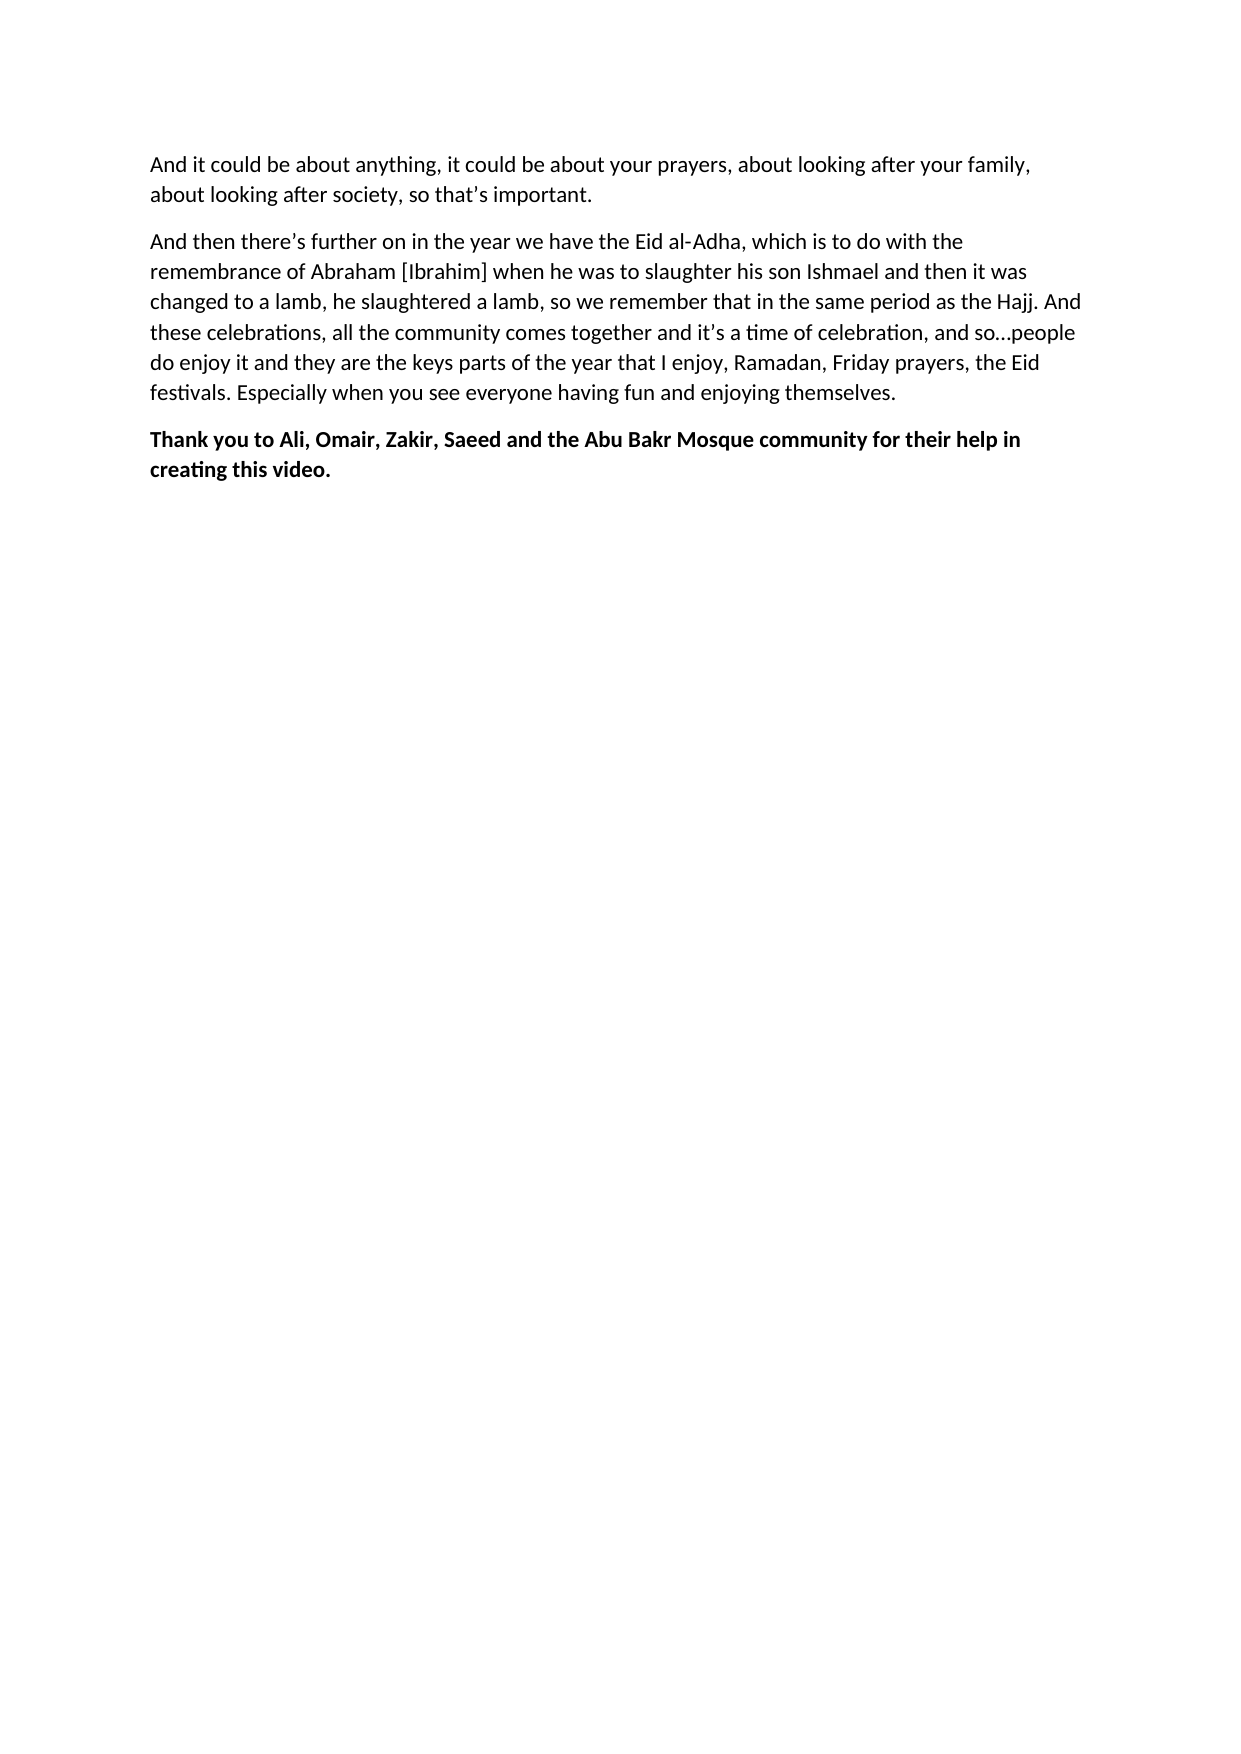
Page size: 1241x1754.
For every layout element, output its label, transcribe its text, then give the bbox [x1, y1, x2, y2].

text And then there’s further on in the year we have the Eid al-Adha, which is to do with the remembrance of Abraham [Ibrahim] when he was to slaughter his son Ishmael and then it was changed to a lamb, he slaughtered a lamb, so we remember that in the same period as the Hajj. And these celebrations, all the community comes together and it’s a time of celebration, and so…people do enjoy it and they are the keys parts of the year that I enjoy, Ramadan, Friday prayers, the Eid festivals. Especially when you see everyone having fun and enjoying themselves. [150, 227, 1090, 406]
text Thank you to Ali, Omair, Zakir, Saeed and the Abu Bakr Mosque community for their help in creating this video. [150, 425, 1090, 483]
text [150, 150, 1090, 208]
